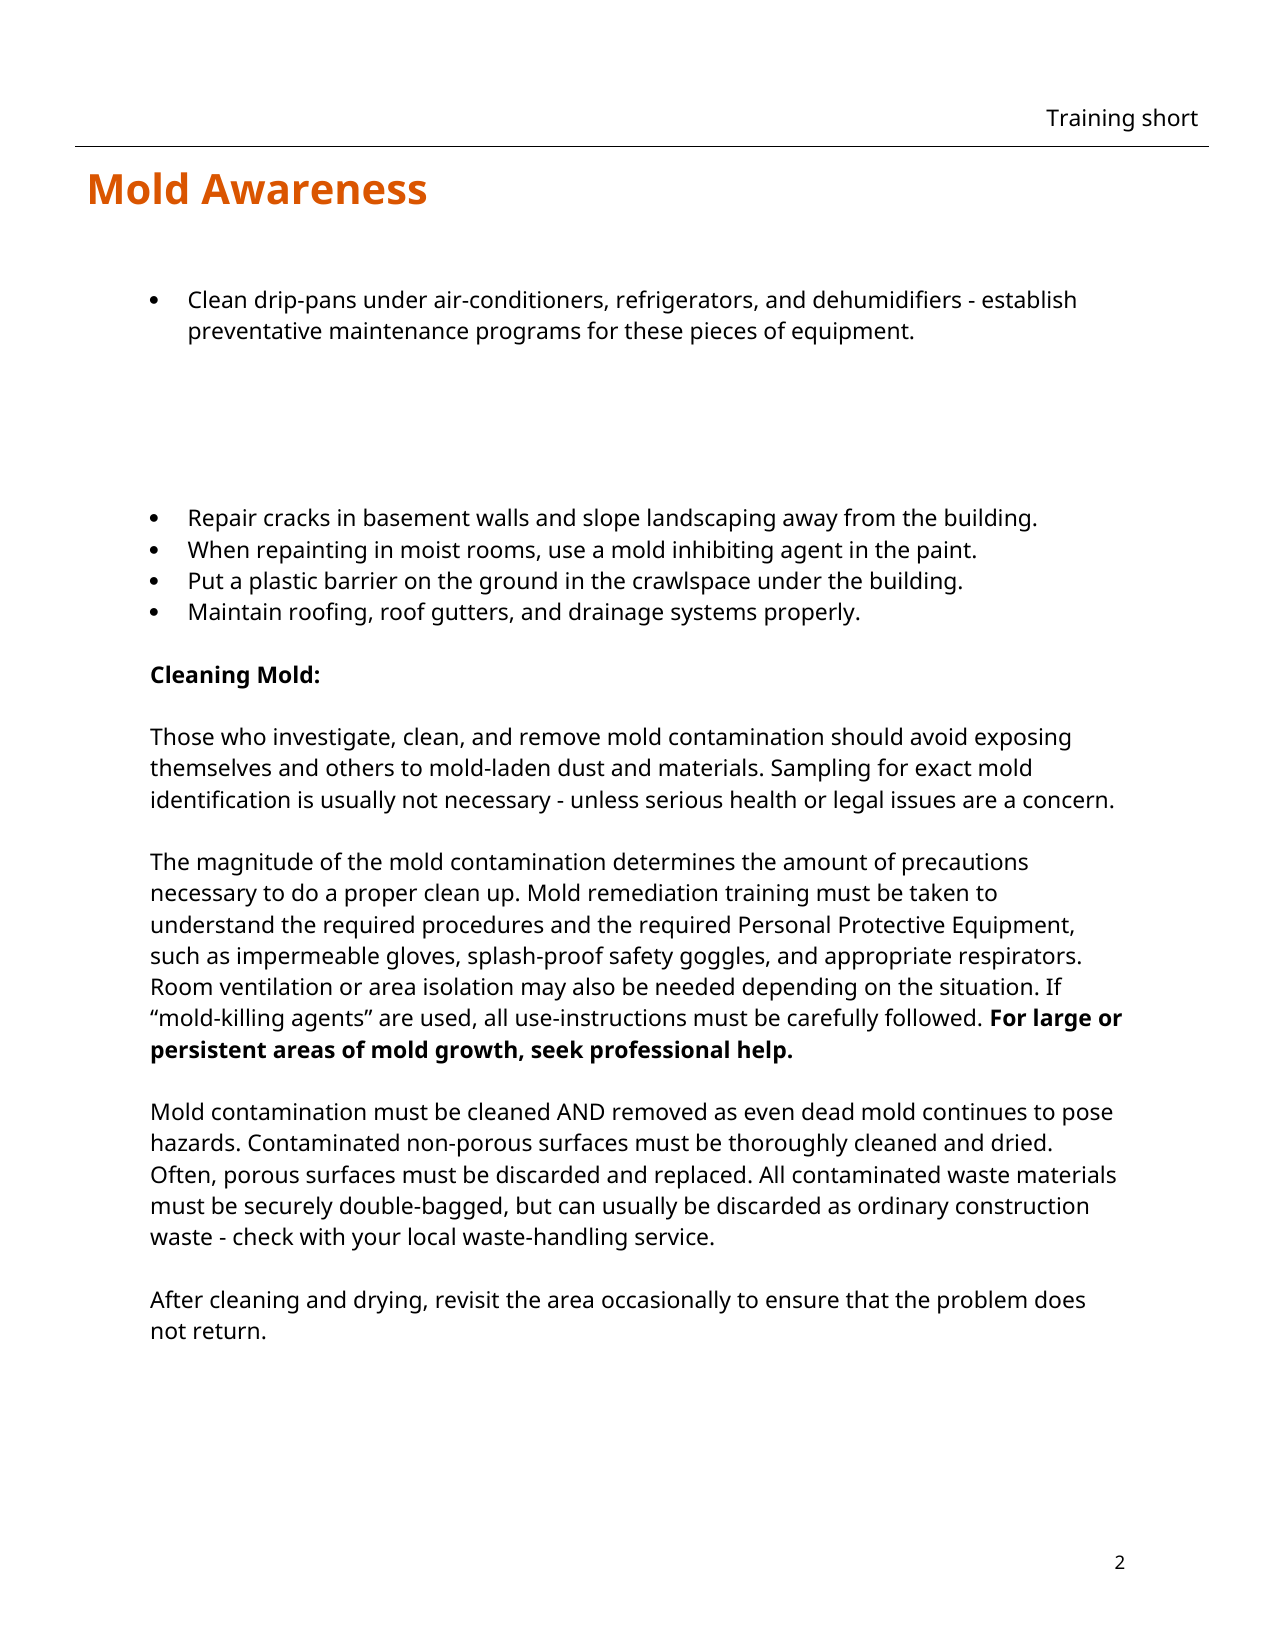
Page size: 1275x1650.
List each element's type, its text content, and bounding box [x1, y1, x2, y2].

list Repair cracks in basement walls and slope landscaping away from the building. [150, 502, 1125, 534]
text Those who investigate, clean, and remove mold contamination should avoid exposing themselves and others to mold-laden dust and materials. Sampling for exact mold identification is usually not necessary - unless serious health or legal issues are a concern. [150, 721, 1125, 815]
list When repainting in moist rooms, use a mold inhibiting agent in the paint. [150, 534, 1125, 565]
text The magnitude of the mold contamination determines the amount of precautions necessary to do a proper clean up. Mold remediation training must be taken to understand the required procedures and the required Personal Protective Equipment, such as impermeable gloves, splash-proof safety goggles, and appropriate respirators. Room ventilation or area isolation may also be needed depending on the situation. If “mold-killing agents” are used, all use-instructions must be carefully followed. For large or persistent areas of mold growth, seek professional help. [150, 846, 1125, 1065]
text Mold contamination must be cleaned AND removed as even dead mold continues to pose hazards. Contaminated non-porous surfaces must be thoroughly cleaned and dried. Often, porous surfaces must be discarded and replaced. All contaminated waste materials must be securely double-bagged, but can usually be discarded as ordinary construction waste - check with your local waste-handling service. [150, 1096, 1125, 1252]
text Cleaning Mold: [150, 659, 1125, 690]
text After cleaning and drying, revisit the area occasionally to ensure that the problem does not return. [150, 1284, 1125, 1346]
list Clean drip-pans under air-conditioners, refrigerators, and dehumidifiers - establish preventative maintenance programs for these pieces of equipment. [150, 284, 1125, 346]
list Put a plastic barrier on the ground in the crawlspace under the building. [150, 565, 1125, 596]
list Maintain roofing, roof gutters, and drainage systems properly. [150, 596, 1125, 627]
